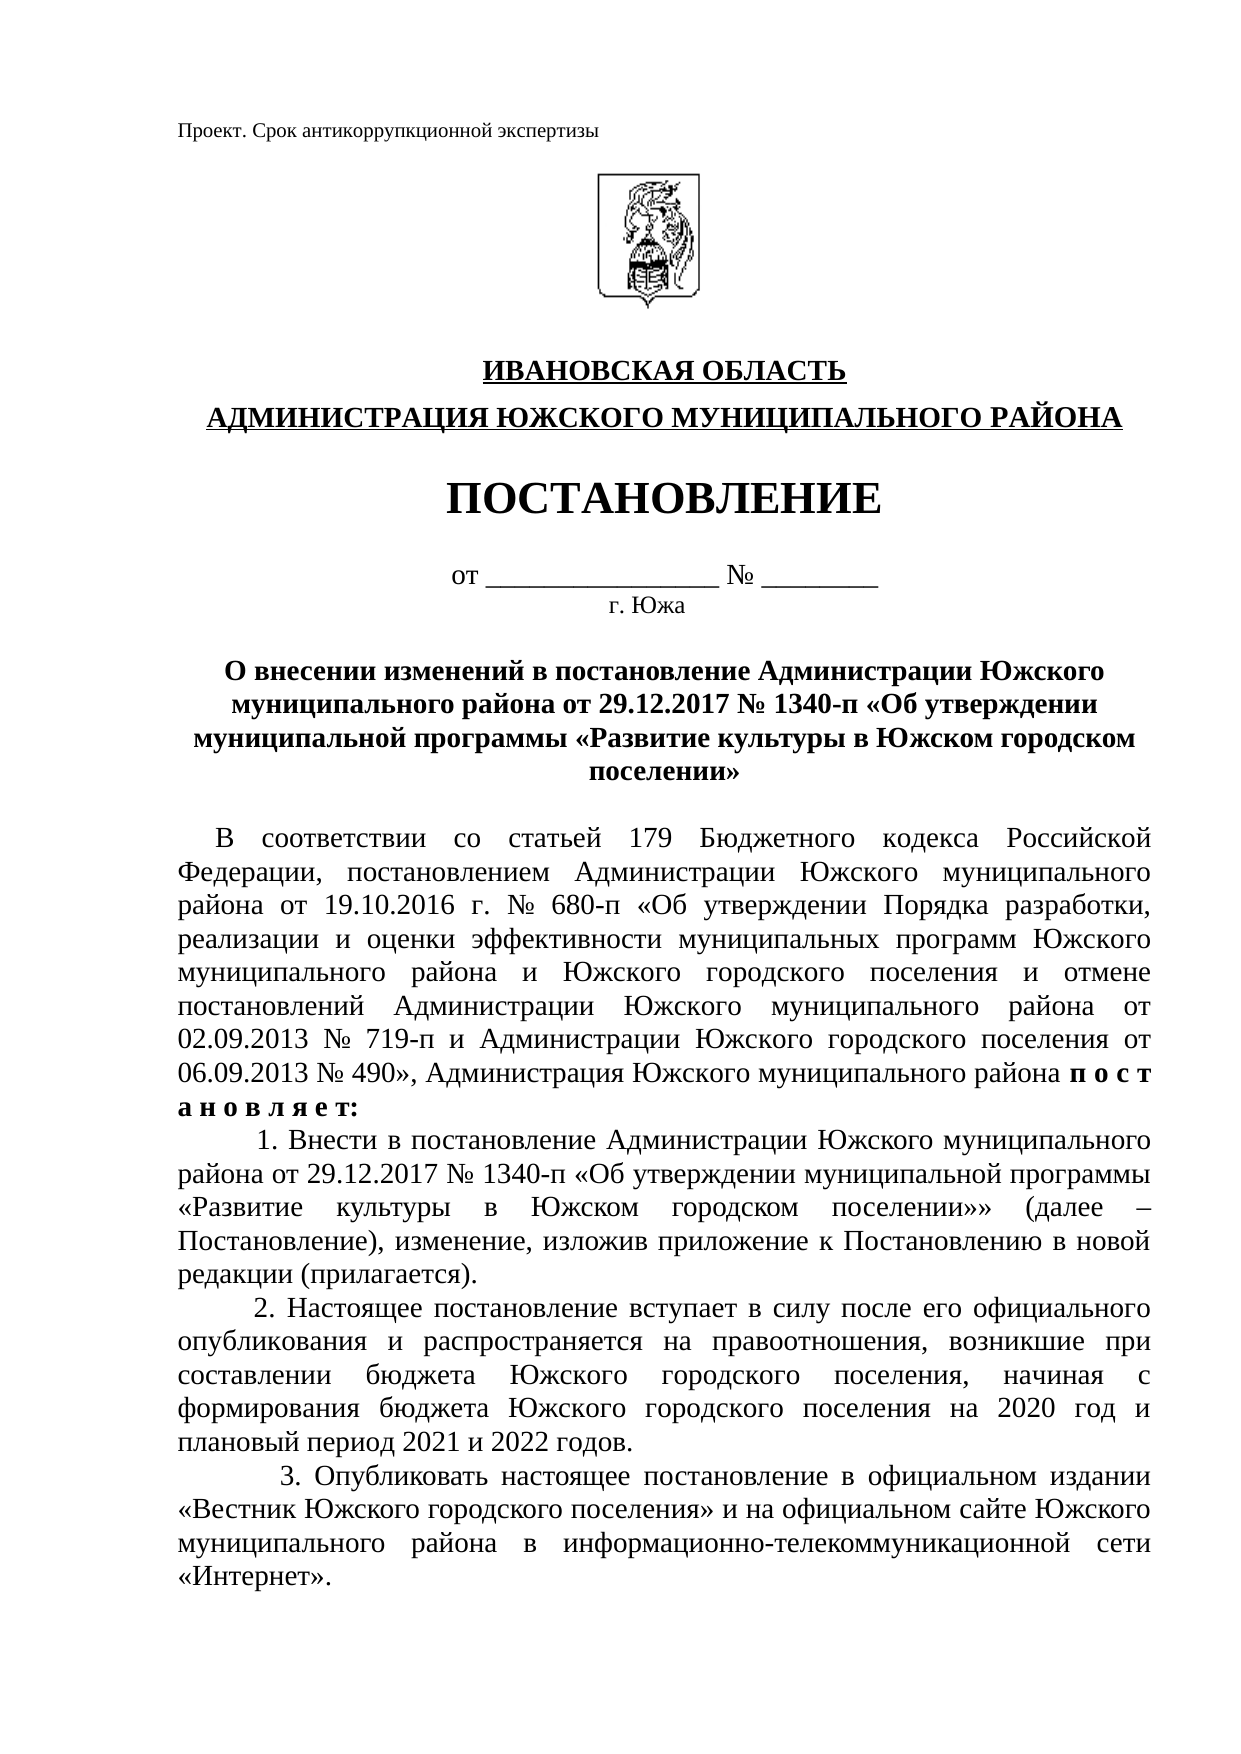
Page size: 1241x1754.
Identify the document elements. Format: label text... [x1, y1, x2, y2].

text ПОСТАНОВЛЕНИЕ [177, 471, 1152, 523]
text от ________________ № ________ [177, 557, 1152, 590]
text г. Южа [177, 590, 1152, 619]
title 1. Внести в постановление Администрации Южского муниципального района от 29.12.2017 № 1340-п «Об утверждении муниципальной программы «Развитие культуры в Южском городском поселении»» (далее – Постановление), изменение, изложив приложение к Постановлению в новой редакции (прилагается). [177, 1122, 1152, 1290]
picture [589, 166, 712, 317]
text Проект. Срок антикоррупкционной экспертизы [177, 118, 1152, 142]
text В соответствии со статьей 179 Бюджетного кодекса Российской Федерации, постановлением Администрации Южского муниципального района от 19.10.2016 г. № 680-п «Об утверждении Порядка разработки, реализации и оценки эффективности муниципальных программ Южского муниципального района и Южского городского поселения и отмене постановлений Администрации Южского муниципального района от 02.09.2013 № 719-п и Администрации Южского городского поселения от 06.09.2013 № 490», Администрация Южского муниципального района п о с т а н о в л я е т: [177, 820, 1152, 1122]
text АДМИНИСТРАЦИЯ ЮЖСКОГО МУНИЦИПАЛЬНОГО РАЙОНА [177, 399, 1152, 433]
text 2. Настоящее постановление вступает в силу после его официального опубликования и распространяется на правоотношения, возникшие при составлении бюджета Южского городского поселения, начиная с формирования бюджета Южского городского поселения на 2020 год и плановый период 2021 и 2022 годов. [177, 1290, 1152, 1458]
text ИВАНОВСКАЯ ОБЛАСТЬ [177, 353, 1152, 386]
text 3. Опубликовать настоящее постановление в официальном издании «Вестник Южского городского поселения» и на официальном сайте Южского муниципального района в информационно-телекоммуникационной сети «Интернет». [177, 1458, 1152, 1592]
title О внесении изменений в постановление Администрации Южского муниципального района от 29.12.2017 № 1340-п «Об утверждении муниципальной программы «Развитие культуры в Южском городском поселении» [177, 653, 1152, 787]
